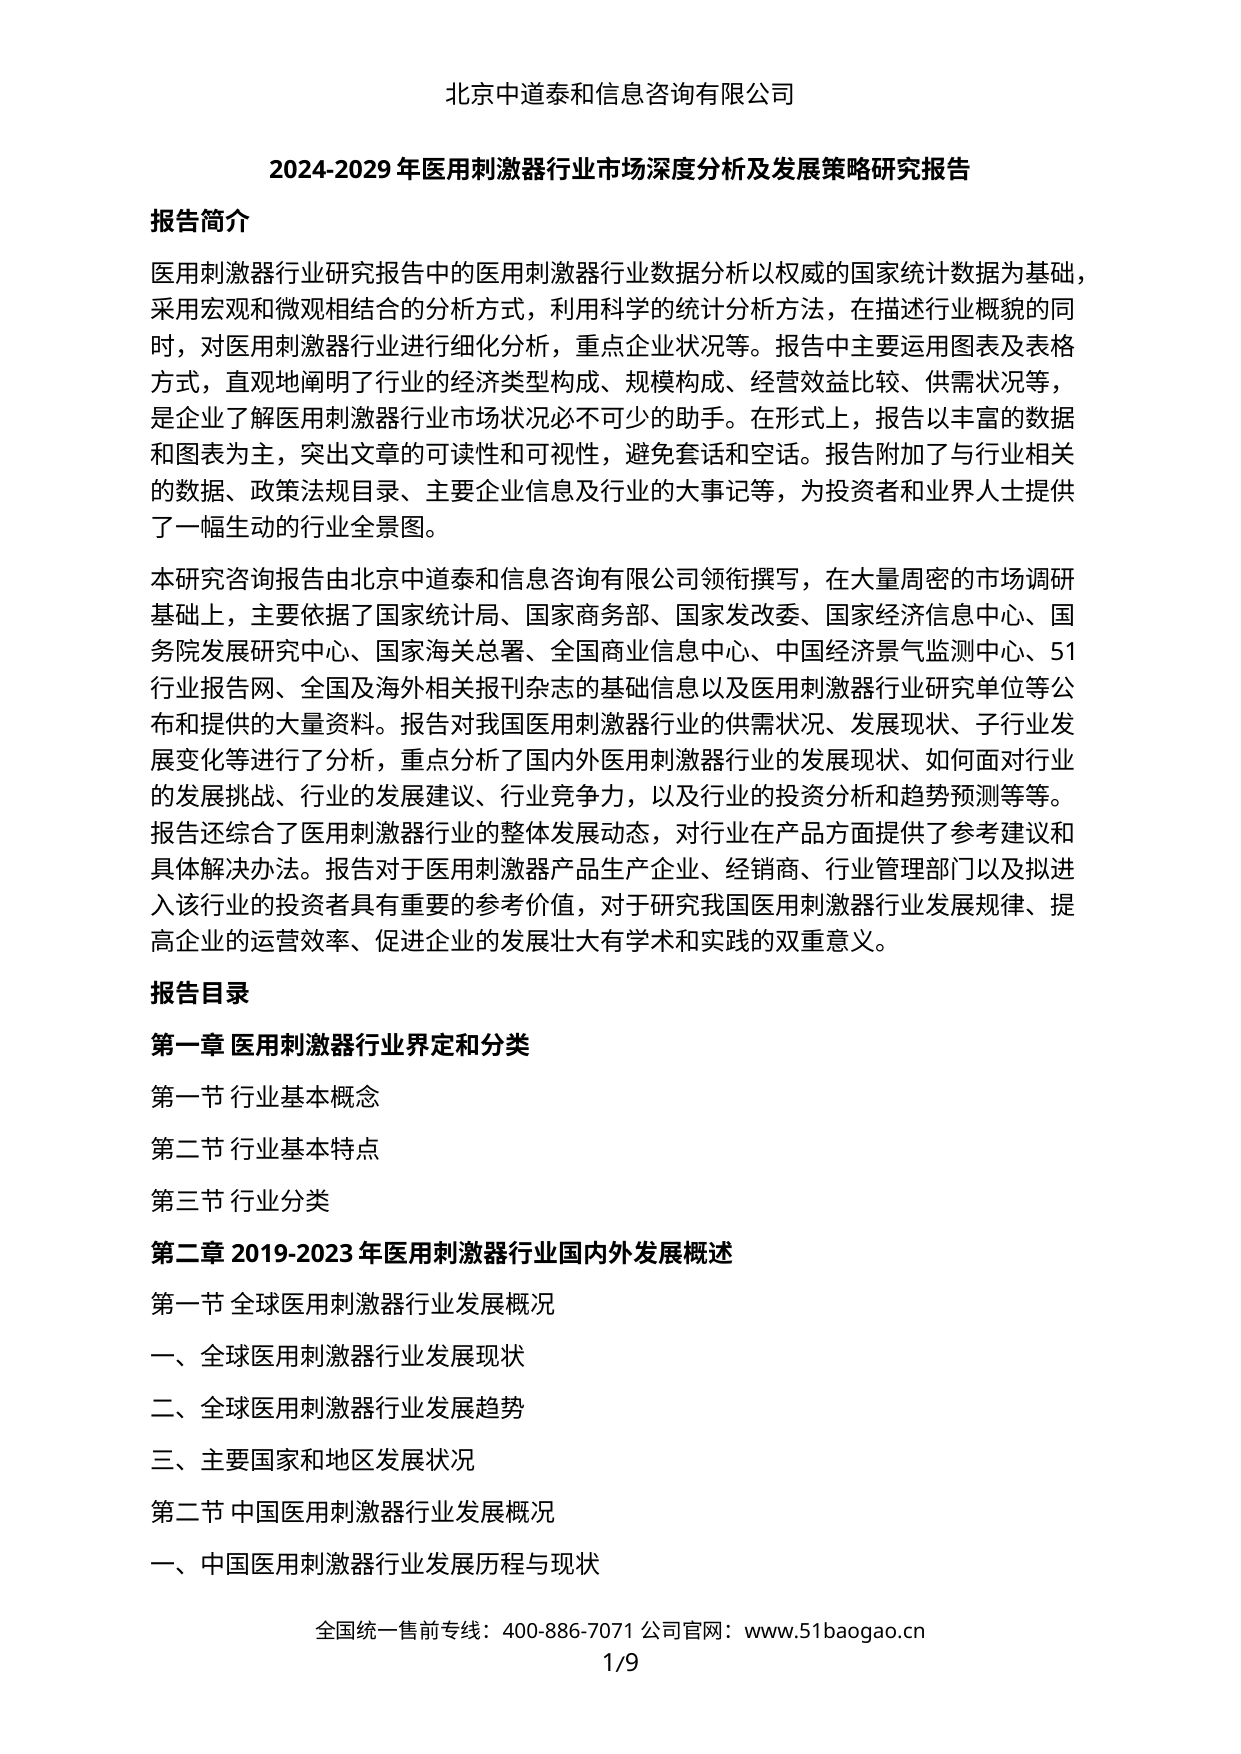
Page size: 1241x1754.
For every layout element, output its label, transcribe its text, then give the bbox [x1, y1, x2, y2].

text 本研究咨询报告由北京中道泰和信息咨询有限公司领衔撰写，在大量周密的市场调研基础上，主要依据了国家统计局、国家商务部、国家发改委、国家经济信息中心、国务院发展研究中心、国家海关总署、全国商业信息中心、中国经济景气监测中心、51行业报告网、全国及海外相关报刊杂志的基础信息以及医用刺激器行业研究单位等公布和提供的大量资料。报告对我国医用刺激器行业的供需状况、发展现状、子行业发展变化等进行了分析，重点分析了国内外医用刺激器行业的发展现状、如何面对行业的发展挑战、行业的发展建议、行业竞争力，以及行业的投资分析和趋势预测等等。报告还综合了医用刺激器行业的整体发展动态，对行业在产品方面提供了参考建议和具体解决办法。报告对于医用刺激器产品生产企业、经销商、行业管理部门以及拟进入该行业的投资者具有重要的参考价值，对于研究我国医用刺激器行业发展规律、提高企业的运营效率、促进企业的发展壮大有学术和实践的双重意义。 [150, 559, 1090, 958]
text 报告简介 [150, 202, 1090, 238]
text 第二节 中国医用刺激器行业发展概况 [150, 1492, 1090, 1529]
text 二、全球医用刺激器行业发展趋势 [150, 1389, 1090, 1425]
text 一、中国医用刺激器行业发展历程与现状 [150, 1544, 1090, 1581]
text 报告目录 [150, 974, 1090, 1010]
text 第一节 全球医用刺激器行业发展概况 [150, 1285, 1090, 1321]
text 第二节 行业基本特点 [150, 1129, 1090, 1166]
text 第二章 2019-2023年医用刺激器行业国内外发展概述 [150, 1233, 1090, 1269]
text 第一节 行业基本概念 [150, 1077, 1090, 1114]
text 三、主要国家和地区发展状况 [150, 1441, 1090, 1477]
text 2024-2029年医用刺激器行业市场深度分析及发展策略研究报告 [150, 150, 1090, 186]
text 一、全球医用刺激器行业发展现状 [150, 1337, 1090, 1373]
text 医用刺激器行业研究报告中的医用刺激器行业数据分析以权威的国家统计数据为基础，采用宏观和微观相结合的分析方式，利用科学的统计分析方法，在描述行业概貌的同时，对医用刺激器行业进行细化分析，重点企业状况等。报告中主要运用图表及表格方式，直观地阐明了行业的经济类型构成、规模构成、经营效益比较、供需状况等，是企业了解医用刺激器行业市场状况必不可少的助手。在形式上，报告以丰富的数据和图表为主，突出文章的可读性和可视性，避免套话和空话。报告附加了与行业相关的数据、政策法规目录、主要企业信息及行业的大事记等，为投资者和业界人士提供了一幅生动的行业全景图。 [150, 254, 1090, 544]
text 第三节 行业分类 [150, 1181, 1090, 1217]
text 第一章 医用刺激器行业界定和分类 [150, 1026, 1090, 1062]
